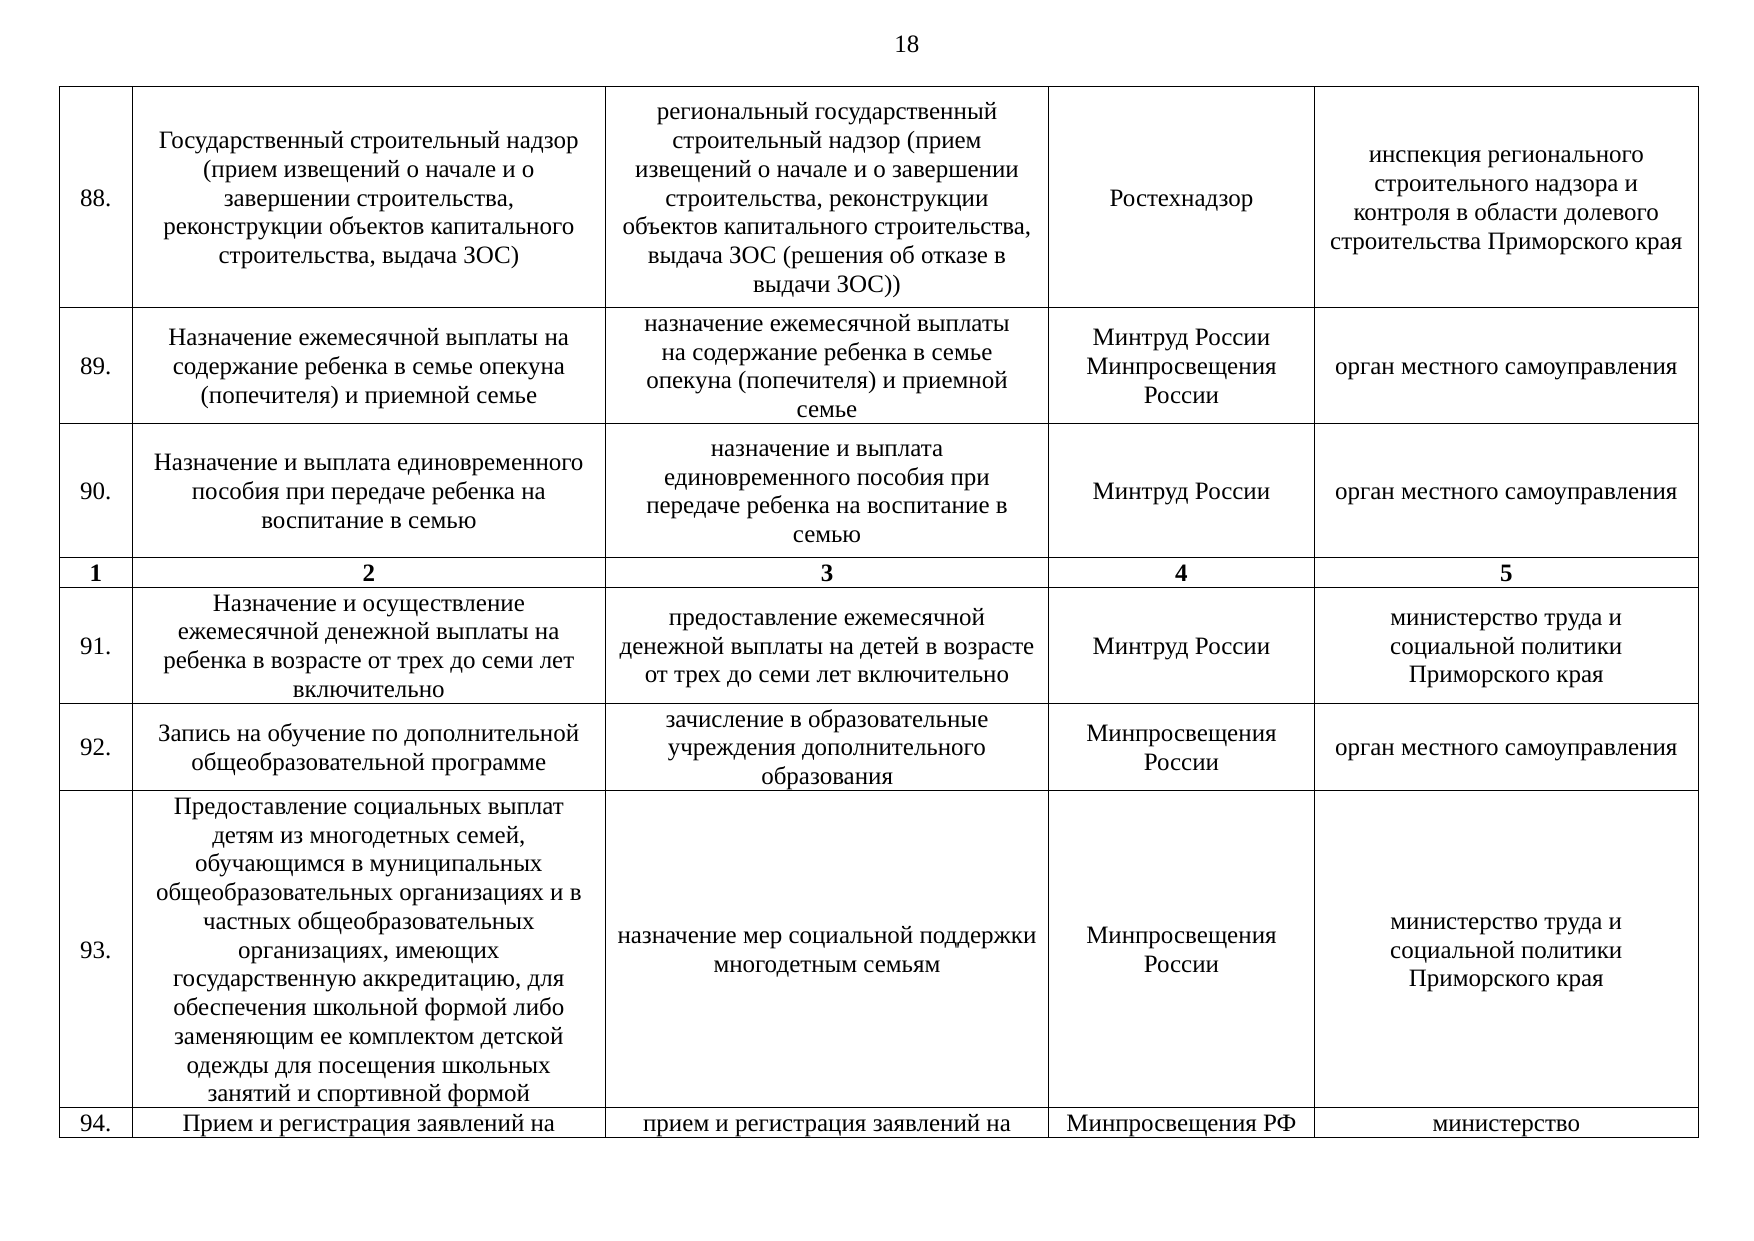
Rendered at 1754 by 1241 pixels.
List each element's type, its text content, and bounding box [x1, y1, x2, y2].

table_cell Минтруд России [1049, 588, 1314, 703]
table_cell Минтруд России Минпросвещения России [1049, 308, 1314, 423]
table_cell 90. [60, 424, 132, 557]
table_cell 5 [1315, 558, 1698, 587]
table_cell Государственный строительный надзор (прием извещений о начале и о завершении строительства, реконструкции объектов капитального строительства, выдача ЗОС) [133, 87, 605, 307]
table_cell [606, 1108, 1048, 1137]
table_cell Назначение и выплата единовременного пособия при передаче ребенка на воспитание в семью [133, 424, 605, 557]
table_cell Назначение и осуществление ежемесячной денежной выплаты на ребенка в возрасте от трех до семи лет включительно [133, 588, 605, 703]
table_cell орган местного самоуправления [1315, 308, 1698, 423]
table_cell 89. [60, 308, 132, 423]
table_cell 1 [60, 558, 132, 587]
table_cell Назначение ежемесячной выплаты на содержание ребенка в семье опекуна (попечителя) и приемной семье [133, 308, 605, 423]
table_cell предоставление ежемесячной денежной выплаты на детей в возрасте от трех до семи лет включительно [606, 588, 1048, 703]
table_cell 88. [60, 87, 132, 307]
table_cell Минпросвещения России [1049, 791, 1314, 1107]
table_cell министерство труда и социальной политики Приморского края [1315, 791, 1698, 1107]
table_cell Предоставление социальных выплат детям из многодетных семей, обучающимся в муниципальных общеобразовательных организациях и в частных общеобразовательных организациях, имеющих государственную аккредитацию, для обеспечения школьной формой либо заменяющим ее комплектом детской одежды для посещения школьных занятий и спортивной формой [133, 791, 605, 1107]
table_cell 93. [60, 791, 132, 1107]
table_cell региональный государственный строительный надзор (прием извещений о начале и о завершении строительства, реконструкции объектов капитального строительства, выдача ЗОС (решения об отказе в выдачи ЗОС)) [606, 87, 1048, 307]
table_cell 91. [60, 588, 132, 703]
table_cell орган местного самоуправления [1315, 424, 1698, 557]
table_cell Минпросвещения России [1049, 704, 1314, 790]
table_cell Ростехнадзор [1049, 87, 1314, 307]
table_cell инспекция регионального строительного надзора и контроля в области долевого строительства Приморского края [1315, 87, 1698, 307]
table_cell 92. [60, 704, 132, 790]
table_cell Минпросвещения РФ [1049, 1108, 1314, 1137]
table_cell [133, 1108, 605, 1137]
table_cell Запись на обучение по дополнительной общеобразовательной программе [133, 704, 605, 790]
table_cell назначение и выплата единовременного пособия при передаче ребенка на воспитание в семью [606, 424, 1048, 557]
table_cell орган местного самоуправления [1315, 704, 1698, 790]
table_cell назначение ежемесячной выплаты на содержание ребенка в семье опекуна (попечителя) и приемной семье [606, 308, 1048, 423]
table_cell министерство труда и социальной политики Приморского края [1315, 588, 1698, 703]
table_cell 3 [606, 558, 1048, 587]
table_cell зачисление в образовательные учреждения дополнительного образования [606, 704, 1048, 790]
table_cell назначение мер социальной поддержки многодетным семьям [606, 791, 1048, 1107]
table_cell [1315, 1108, 1698, 1137]
table_cell 2 [133, 558, 605, 587]
table_cell 94. [60, 1108, 132, 1137]
table_cell 4 [1049, 558, 1314, 587]
table_cell Минтруд России [1049, 424, 1314, 557]
